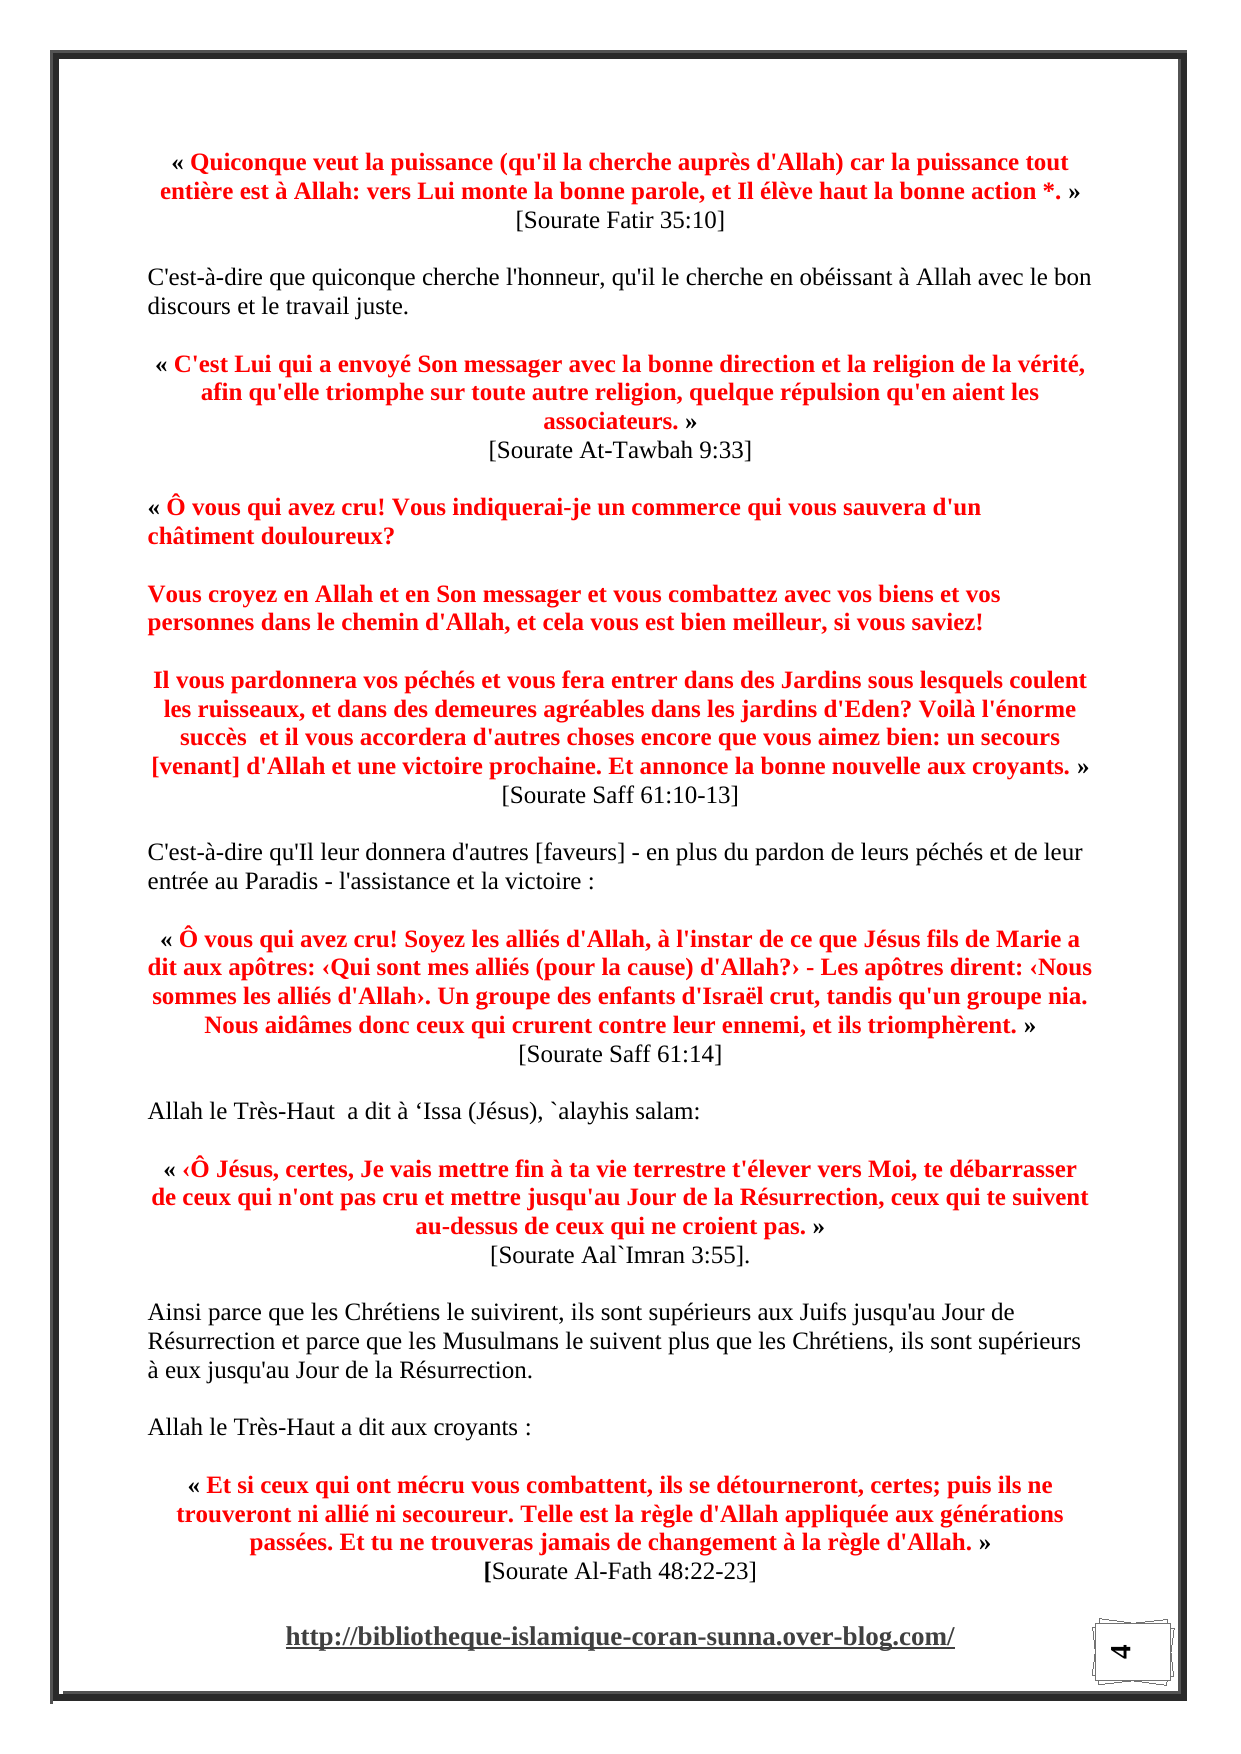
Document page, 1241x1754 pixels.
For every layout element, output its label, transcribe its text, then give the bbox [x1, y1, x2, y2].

text Allah le Très-Haut a dit à ‘Issa (Jésus), `alayhis salam: [147, 1096, 1093, 1125]
text [Sourate Al-Fath 48:22-23] [147, 1556, 1093, 1585]
text « Et si ceux qui ont mécru vous combattent, ils se détourneront, certes; puis ils ne trouveront ni allié ni secoureur. Telle est la règle d'Allah appliquée aux générations passées. Et tu ne trouveras jamais de changement à la règle d'Allah. » [147, 1470, 1093, 1556]
text « ‹Ô Jésus, certes, Je vais mettre fin à ta vie terrestre t'élever vers Moi, te débarrasser de ceux qui n'ont pas cru et mettre jusqu'au Jour de la Résurrection, ceux qui te suivent au-dessus de ceux qui ne croient pas. » [147, 1154, 1093, 1240]
text Allah le Très-Haut a dit aux croyants : [147, 1384, 1093, 1441]
text « Quiconque veut la puissance (qu'il la cherche auprès d'Allah) car la puissance tout entière est à Allah: vers Lui monte la bonne parole, et Il élève haut la bonne action *. » [Sourate Fatir 35:10] [147, 147, 1093, 234]
text « Ô vous qui avez cru! Soyez les alliés d'Allah, à l'instar de ce que Jésus fils de Marie a dit aux apôtres: ‹Qui sont mes alliés (pour la cause) d'Allah?› - Les apôtres dirent: ‹Nous sommes les alliés d'Allah›. Un groupe des enfants d'Israël crut, tandis qu'un groupe nia. Nous aidâmes donc ceux qui crurent contre leur ennemi, et ils triomphèrent. » [147, 924, 1093, 1039]
text Vous croyez en Allah et en Son messager et vous combattez avec vos biens et vos personnes dans le chemin d'Allah, et cela vous est bien meilleur, si vous saviez! [147, 550, 1093, 665]
text Ainsi parce que les Chrétiens le suivirent, ils sont supérieurs aux Juifs jusqu'au Jour de Résurrection et parce que les Musulmans le suivent plus que les Chrétiens, ils sont supérieurs à eux jusqu'au Jour de la Résurrection. [147, 1297, 1093, 1384]
text C'est-à-dire que quiconque cherche l'honneur, qu'il le cherche en obéissant à Allah avec le bon discours et le travail juste. [147, 262, 1093, 320]
text C'est-à-dire qu'Il leur donnera d'autres [faveurs] - en plus du pardon de leurs péchés et de leur entrée au Paradis - l'assistance et la victoire : [147, 837, 1093, 895]
text [Sourate Aal`Imran 3:55]. [147, 1240, 1093, 1269]
text [Sourate At-Tawbah 9:33] [147, 435, 1093, 464]
text « C'est Lui qui a envoyé Son messager avec la bonne direction et la religion de la vérité, afin qu'elle triomphe sur toute autre religion, quelque répulsion qu'en aient les associateurs. » [147, 349, 1093, 435]
text « Ô vous qui avez cru! Vous indiquerai-je un commerce qui vous sauvera d'un châtiment douloureux? [147, 492, 1093, 550]
text [Sourate Saff 61:14] [147, 1039, 1093, 1067]
text Il vous pardonnera vos péchés et vous fera entrer dans des Jardins sous lesquels coulent les ruisseaux, et dans des demeures agréables dans les jardins d'Eden? Voilà l'énorme succès et il vous accordera d'autres choses encore que vous aimez bien: un secours [venant] d'Allah et une victoire prochaine. Et annonce la bonne nouvelle aux croyants. » [Sourate Saff 61:10-13] [147, 665, 1093, 809]
